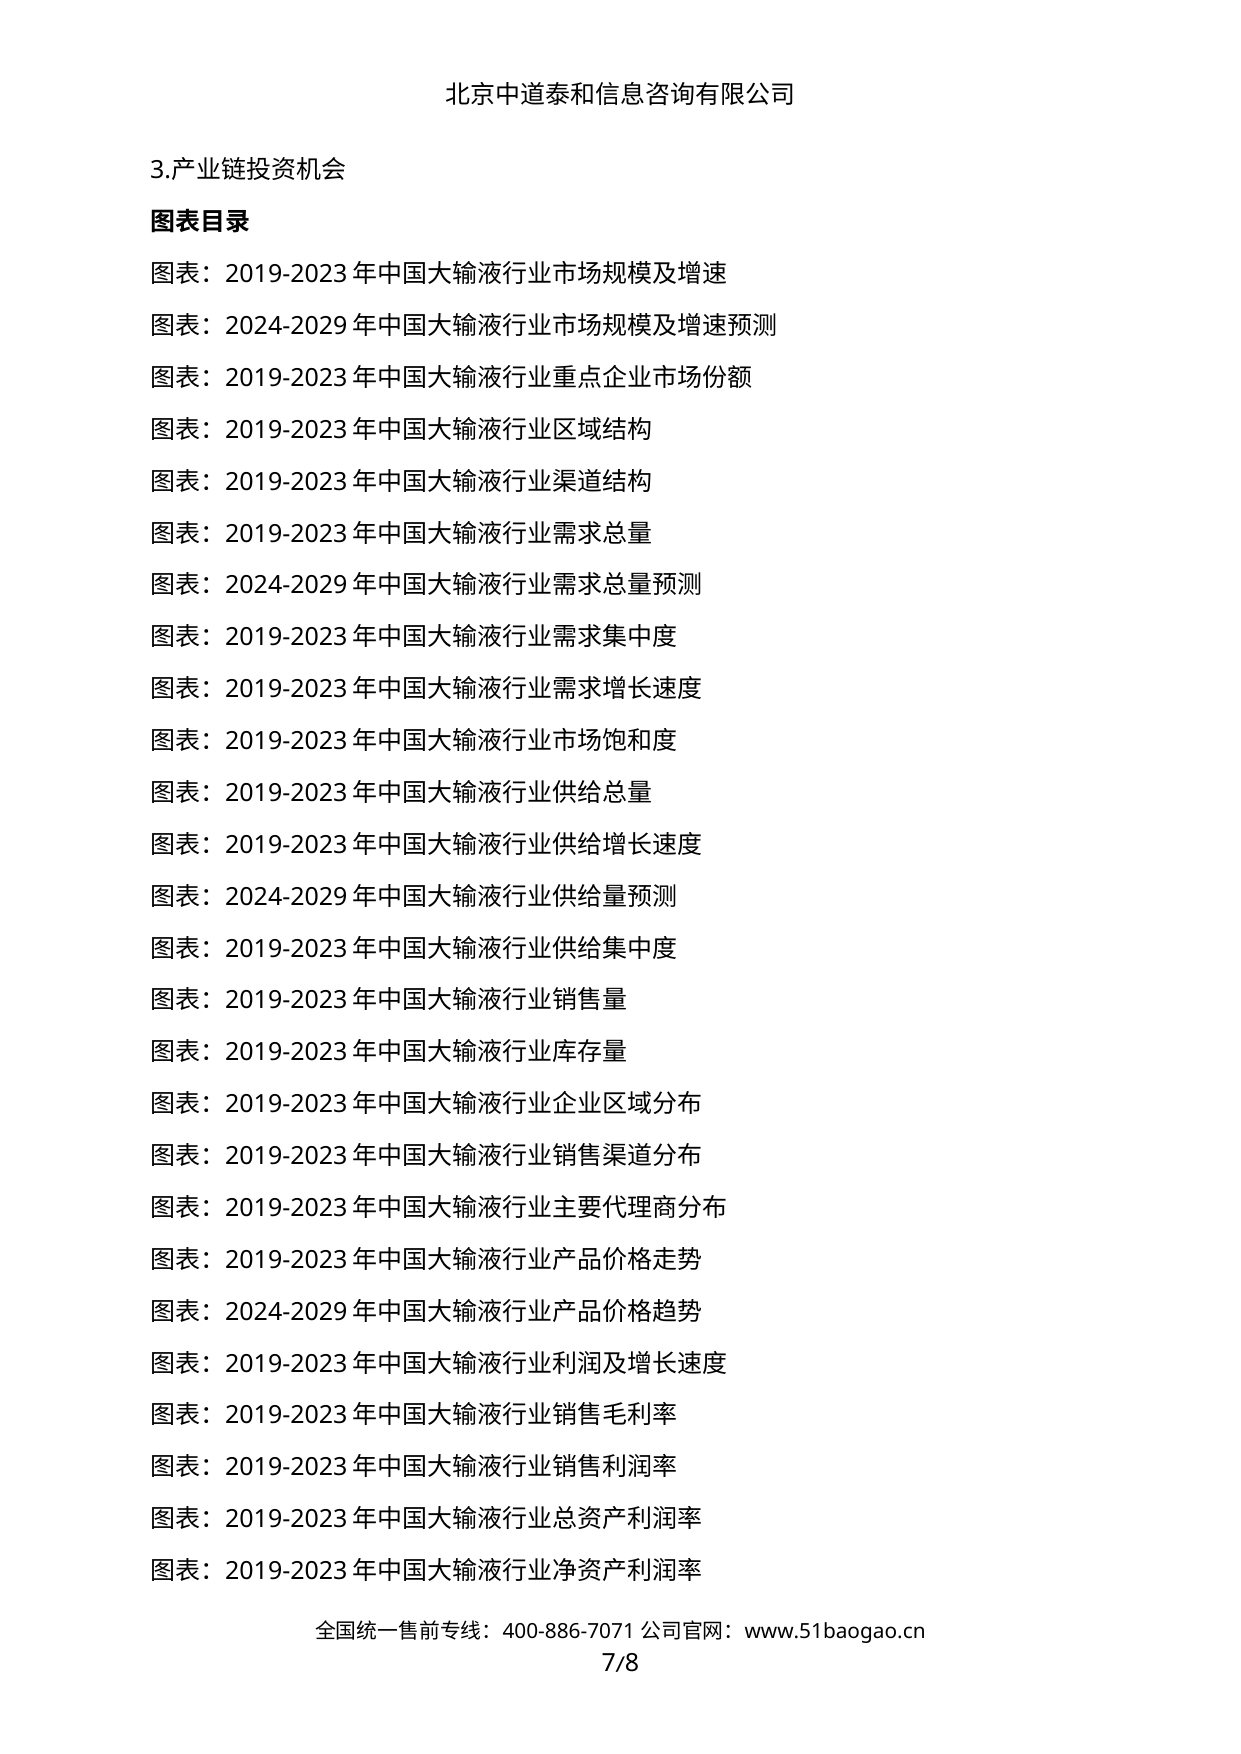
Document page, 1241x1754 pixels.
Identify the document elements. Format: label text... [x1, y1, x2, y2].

text 图表：2019-2023年中国大输液行业需求集中度 [150, 617, 1090, 653]
text 图表：2019-2023年中国大输液行业库存量 [150, 1032, 1090, 1068]
text 3.产业链投资机会 [150, 150, 1090, 186]
text 图表：2019-2023年中国大输液行业产品价格走势 [150, 1239, 1090, 1276]
text 图表：2024-2029年中国大输液行业需求总量预测 [150, 565, 1090, 601]
text 图表：2019-2023年中国大输液行业利润及增长速度 [150, 1343, 1090, 1379]
text 图表：2019-2023年中国大输液行业销售渠道分布 [150, 1136, 1090, 1172]
text 图表：2024-2029年中国大输液行业产品价格趋势 [150, 1291, 1090, 1327]
text 图表：2019-2023年中国大输液行业销售量 [150, 980, 1090, 1016]
text 图表：2019-2023年中国大输液行业重点企业市场份额 [150, 357, 1090, 394]
text 图表：2019-2023年中国大输液行业需求增长速度 [150, 669, 1090, 705]
text 图表：2019-2023年中国大输液行业供给总量 [150, 772, 1090, 809]
text 图表目录 [150, 202, 1090, 238]
text 图表：2019-2023年中国大输液行业区域结构 [150, 409, 1090, 446]
text 图表：2019-2023年中国大输液行业市场规模及增速 [150, 254, 1090, 290]
text 图表：2019-2023年中国大输液行业渠道结构 [150, 461, 1090, 497]
text 图表：2019-2023年中国大输液行业总资产利润率 [150, 1499, 1090, 1535]
text 图表：2019-2023年中国大输液行业企业区域分布 [150, 1084, 1090, 1120]
text 图表：2019-2023年中国大输液行业主要代理商分布 [150, 1187, 1090, 1224]
text 图表：2019-2023年中国大输液行业供给增长速度 [150, 824, 1090, 861]
text 图表：2019-2023年中国大输液行业销售毛利率 [150, 1395, 1090, 1431]
text 图表：2019-2023年中国大输液行业需求总量 [150, 513, 1090, 549]
text 图表：2024-2029年中国大输液行业供给量预测 [150, 876, 1090, 912]
text 图表：2024-2029年中国大输液行业市场规模及增速预测 [150, 306, 1090, 342]
text 图表：2019-2023年中国大输液行业净资产利润率 [150, 1551, 1090, 1587]
text 图表：2019-2023年中国大输液行业销售利润率 [150, 1447, 1090, 1483]
text 图表：2019-2023年中国大输液行业市场饱和度 [150, 721, 1090, 757]
text 图表：2019-2023年中国大输液行业供给集中度 [150, 928, 1090, 964]
